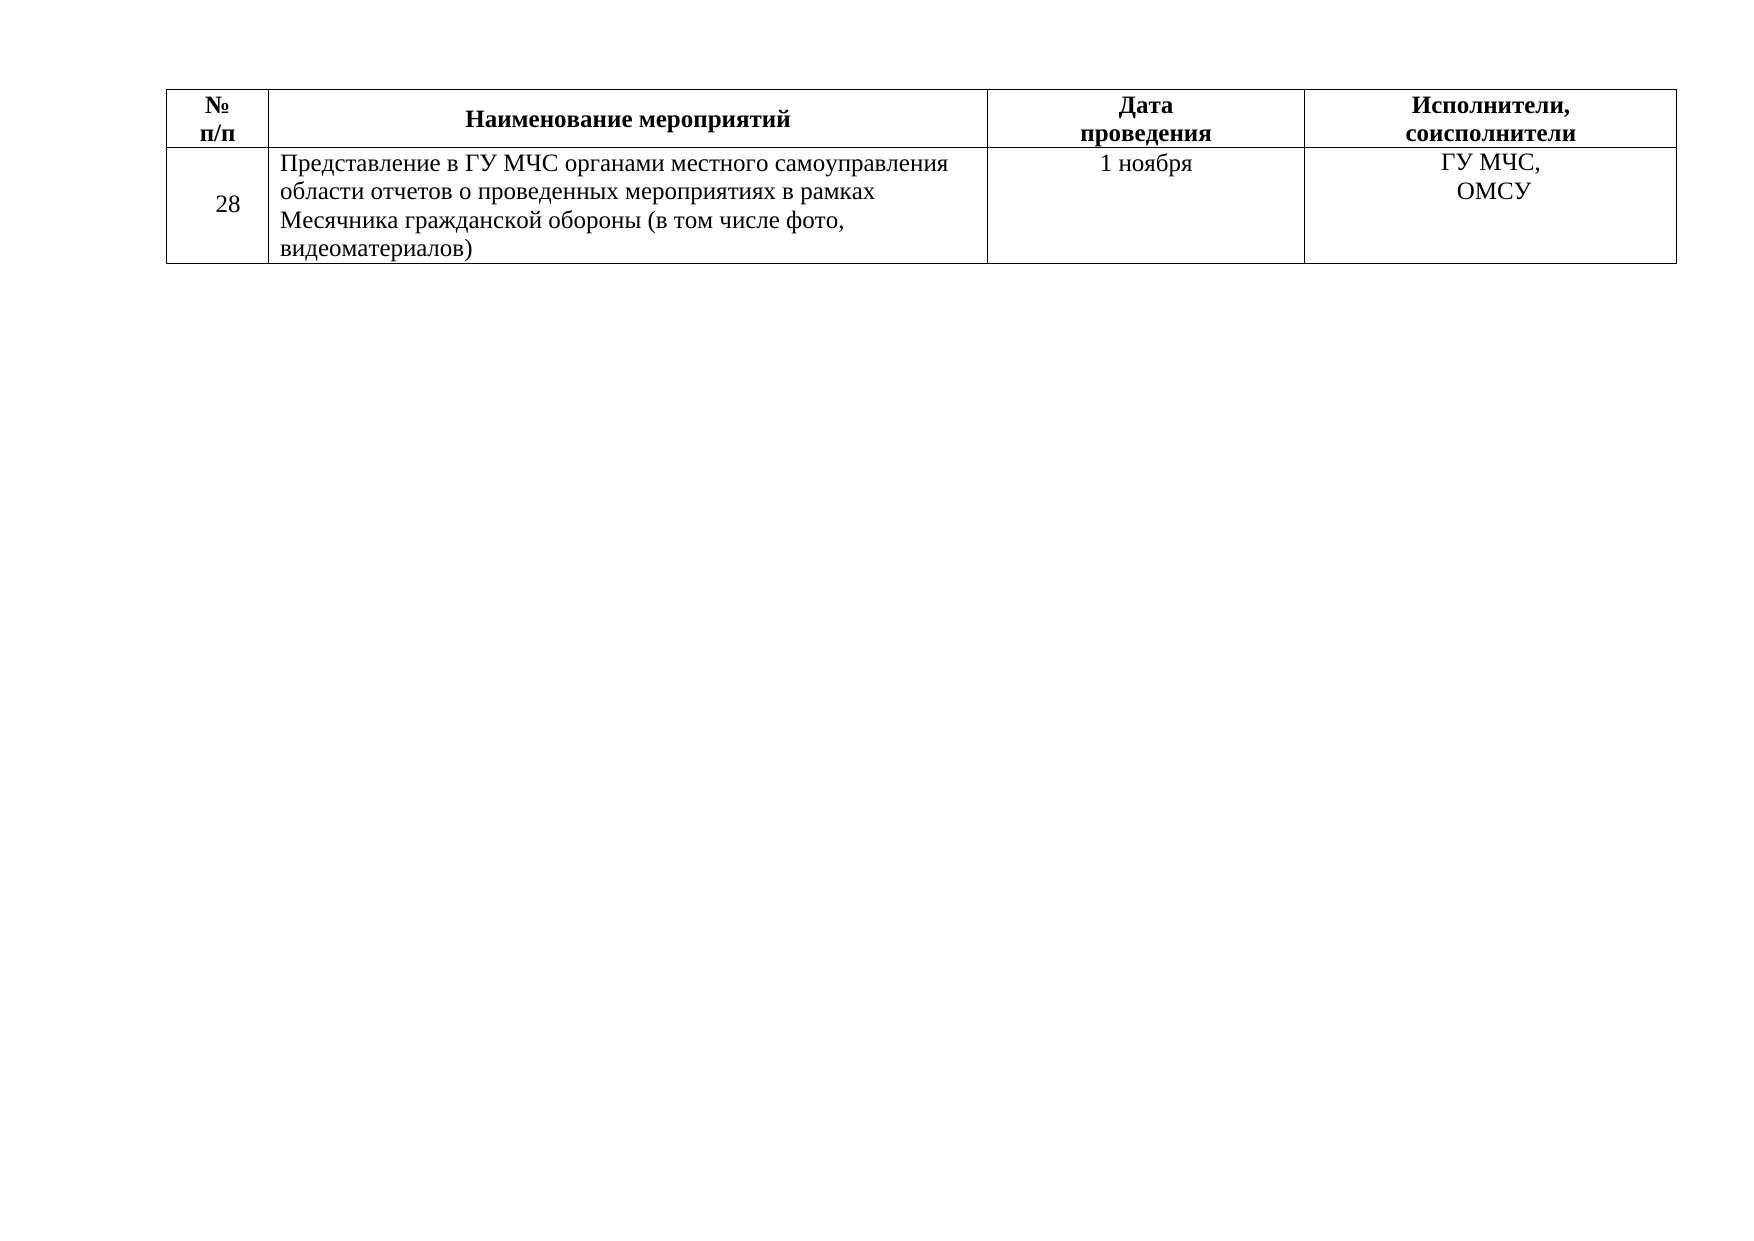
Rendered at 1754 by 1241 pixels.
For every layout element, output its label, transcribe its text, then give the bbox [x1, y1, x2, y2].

table_header Исполнители, соисполнители [1305, 90, 1676, 147]
table_header Наименование мероприятий [269, 90, 987, 147]
table_header № п/п [167, 90, 268, 147]
table_cell 1 ноября [988, 148, 1304, 262]
table_header Дата проведения [988, 90, 1304, 147]
table_cell ГУ МЧС, ОМСУ [1305, 148, 1676, 262]
table_cell Представление в ГУ МЧС органами местного самоуправления области отчетов о проведенных мероприятиях в рамках Месячника гражданской обороны (в том числе фото, видеоматериалов) [269, 148, 987, 262]
table_cell 28 [167, 148, 268, 262]
